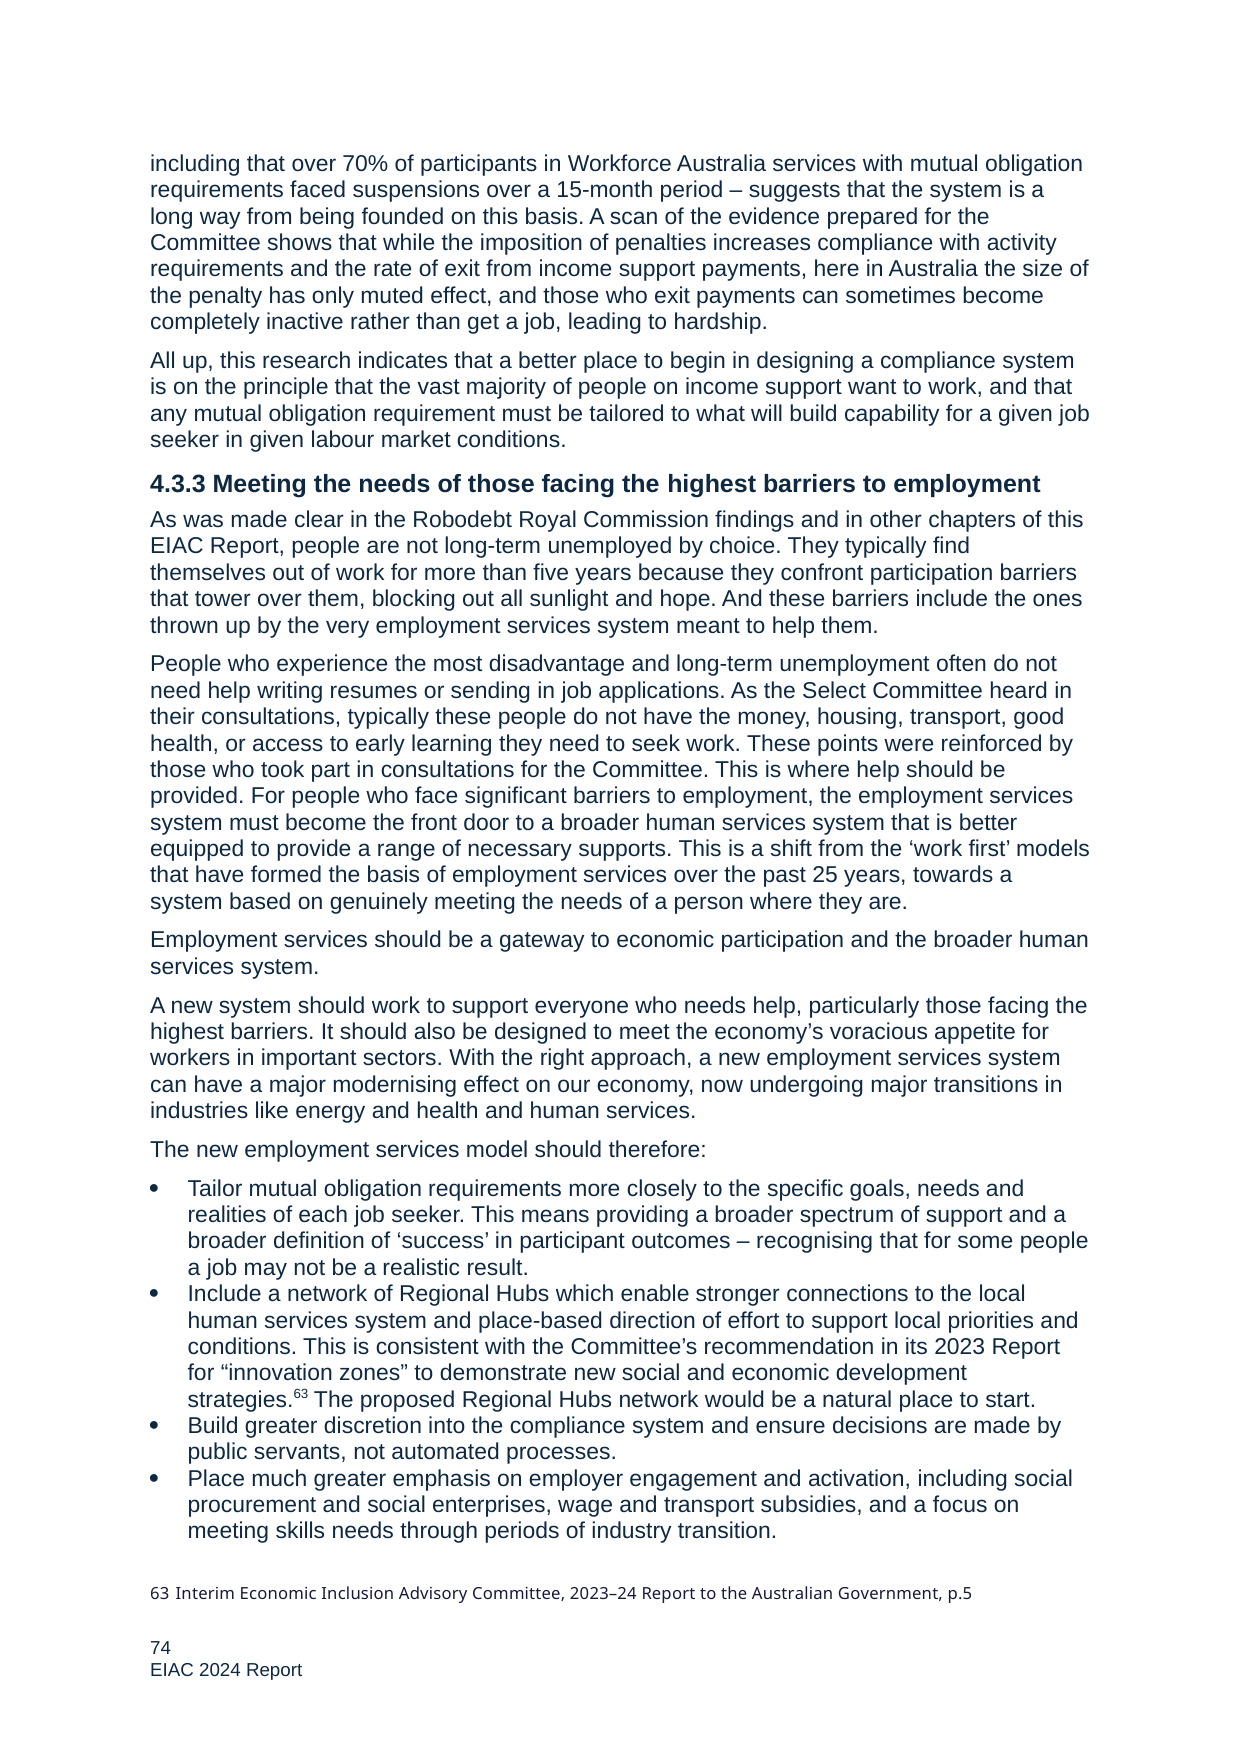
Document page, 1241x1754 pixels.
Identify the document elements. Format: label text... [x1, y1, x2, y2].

list Include a network of Regional Hubs which enable stronger connections to the local human services system and place-based direction of effort to support local priorities and conditions. This is consistent with the Committee’s recommendation in its 2023 Report for “innovation zones” to demonstrate new social and economic development strategies. The proposed Regional Hubs network would be a natural place to start. [150, 1280, 1090, 1412]
list Build greater discretion into the compliance system and ensure decisions are made by public servants, not automated processes. [150, 1412, 1090, 1465]
text A new system should work to support everyone who needs help, particularly those facing the highest barriers. It should also be designed to meet the economy’s voracious appetite for workers in important sectors. With the right approach, a new employment services system can have a major modernising effect on our economy, now undergoing major transitions in industries like energy and health and human services. [150, 992, 1090, 1123]
text As was made clear in the Robodebt Royal Commission findings and in other chapters of this EIAC Report, people are not long-term unemployed by choice. They typically find themselves out of work for more than five years because they confront participation barriers that tower over them, blocking out all sunlight and hope. And these barriers include the ones thrown up by the very employment services system meant to help them. [150, 506, 1090, 638]
text People who experience the most disadvantage and long-term unemployment often do not need help writing resumes or sending in job applications. As the Select Committee heard in their consultations, typically these people do not have the money, housing, transport, good health, or access to early learning they need to seek work. These points were reinforced by those who took part in consultations for the Committee. This is where help should be provided. For people who face significant barriers to employment, the employment services system must become the front door to a broader human services system that is better equipped to provide a range of necessary supports. This is a shift from the ‘work first’ models that have formed the basis of employment services over the past 25 years, towards a system based on genuinely meeting the needs of a person where they are. [150, 650, 1090, 914]
list Place much greater emphasis on employer engagement and activation, including social procurement and social enterprises, wage and transport subsidies, and a focus on meeting skills needs through periods of industry transition. [150, 1465, 1090, 1544]
text The new employment services model should therefore: [150, 1136, 1090, 1162]
text All up, this research indicates that a better place to begin in designing a compliance system is on the principle that the vast majority of people on income support want to work, and that any mutual obligation requirement must be tailored to what will build capability for a given job seeker in given labour market conditions. [150, 347, 1090, 452]
text Employment services should be a gateway to economic participation and the broader human services system. [150, 926, 1090, 979]
subtitle 4.3.3 Meeting the needs of those facing the highest barriers to employment [150, 469, 1090, 498]
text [150, 150, 1090, 334]
list Tailor mutual obligation requirements more closely to the specific goals, needs and realities of each job seeker. This means providing a broader spectrum of support and a broader definition of ‘success’ in participant outcomes – recognising that for some people a job may not be a realistic result. [150, 1175, 1090, 1280]
